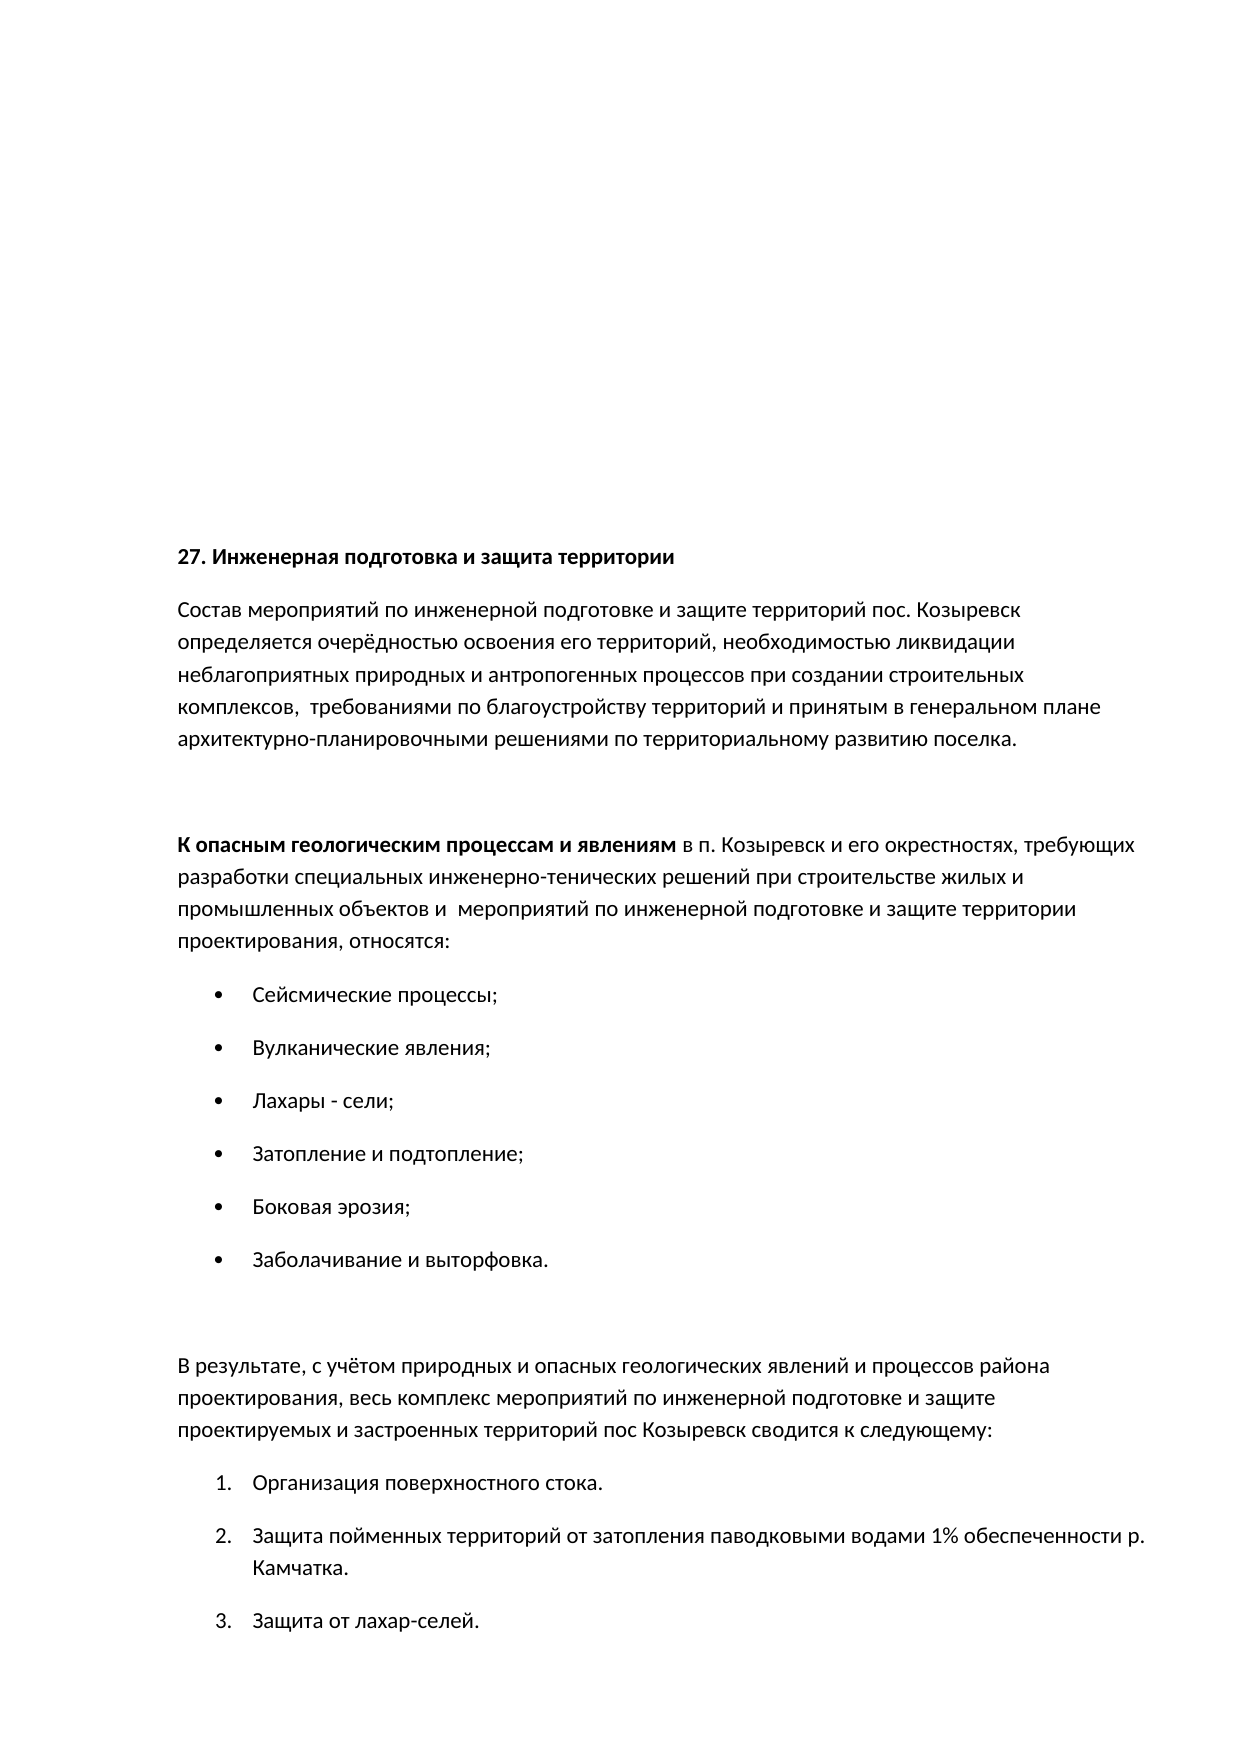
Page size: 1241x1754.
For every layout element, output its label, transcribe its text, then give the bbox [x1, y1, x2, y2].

list Затопление и подтопление; [215, 1139, 1152, 1167]
list Заболачивание и выторфовка. [215, 1245, 1152, 1273]
list Боковая эрозия; [215, 1192, 1152, 1220]
text К опасным геологическим процессам и явлениям в п. Козыревск и его окрестностях, требующих разработки специальных инженерно-тенических решений при строительстве жилых и промышленных объектов и мероприятий по инженерной подготовке и защите территории проектирования, относятся: [177, 830, 1152, 955]
list Организация поверхностного стока. [215, 1468, 1152, 1496]
text В результате, с учётом природных и опасных геологических явлений и процессов района проектирования, весь комплекс мероприятий по инженерной подготовке и защите проектируемых и застроенных территорий пос Козыревск сводится к следующему: [177, 1351, 1152, 1443]
text Состав мероприятий по инженерной подготовке и защите территорий пос. Козыревск определяется очерёдностью освоения его территорий, необходимостью ликвидации неблагоприятных природных и антропогенных процессов при создании строительных комплексов, требованиями по благоустройству территорий и принятым в генеральном плане архитектурно-планировочными решениями по территориальному развитию поселка. [177, 595, 1152, 752]
list Вулканические явления; [215, 1033, 1152, 1061]
list Лахары - сели; [215, 1086, 1152, 1114]
list Защита пойменных территорий от затопления паводковыми водами 1% обеспеченности р. Камчатка. [215, 1521, 1152, 1581]
list Сейсмические процессы; [215, 980, 1152, 1008]
list Защита от лахар-селей. [215, 1606, 1152, 1634]
text 27. Инженерная подготовка и защита территории [177, 542, 1152, 570]
